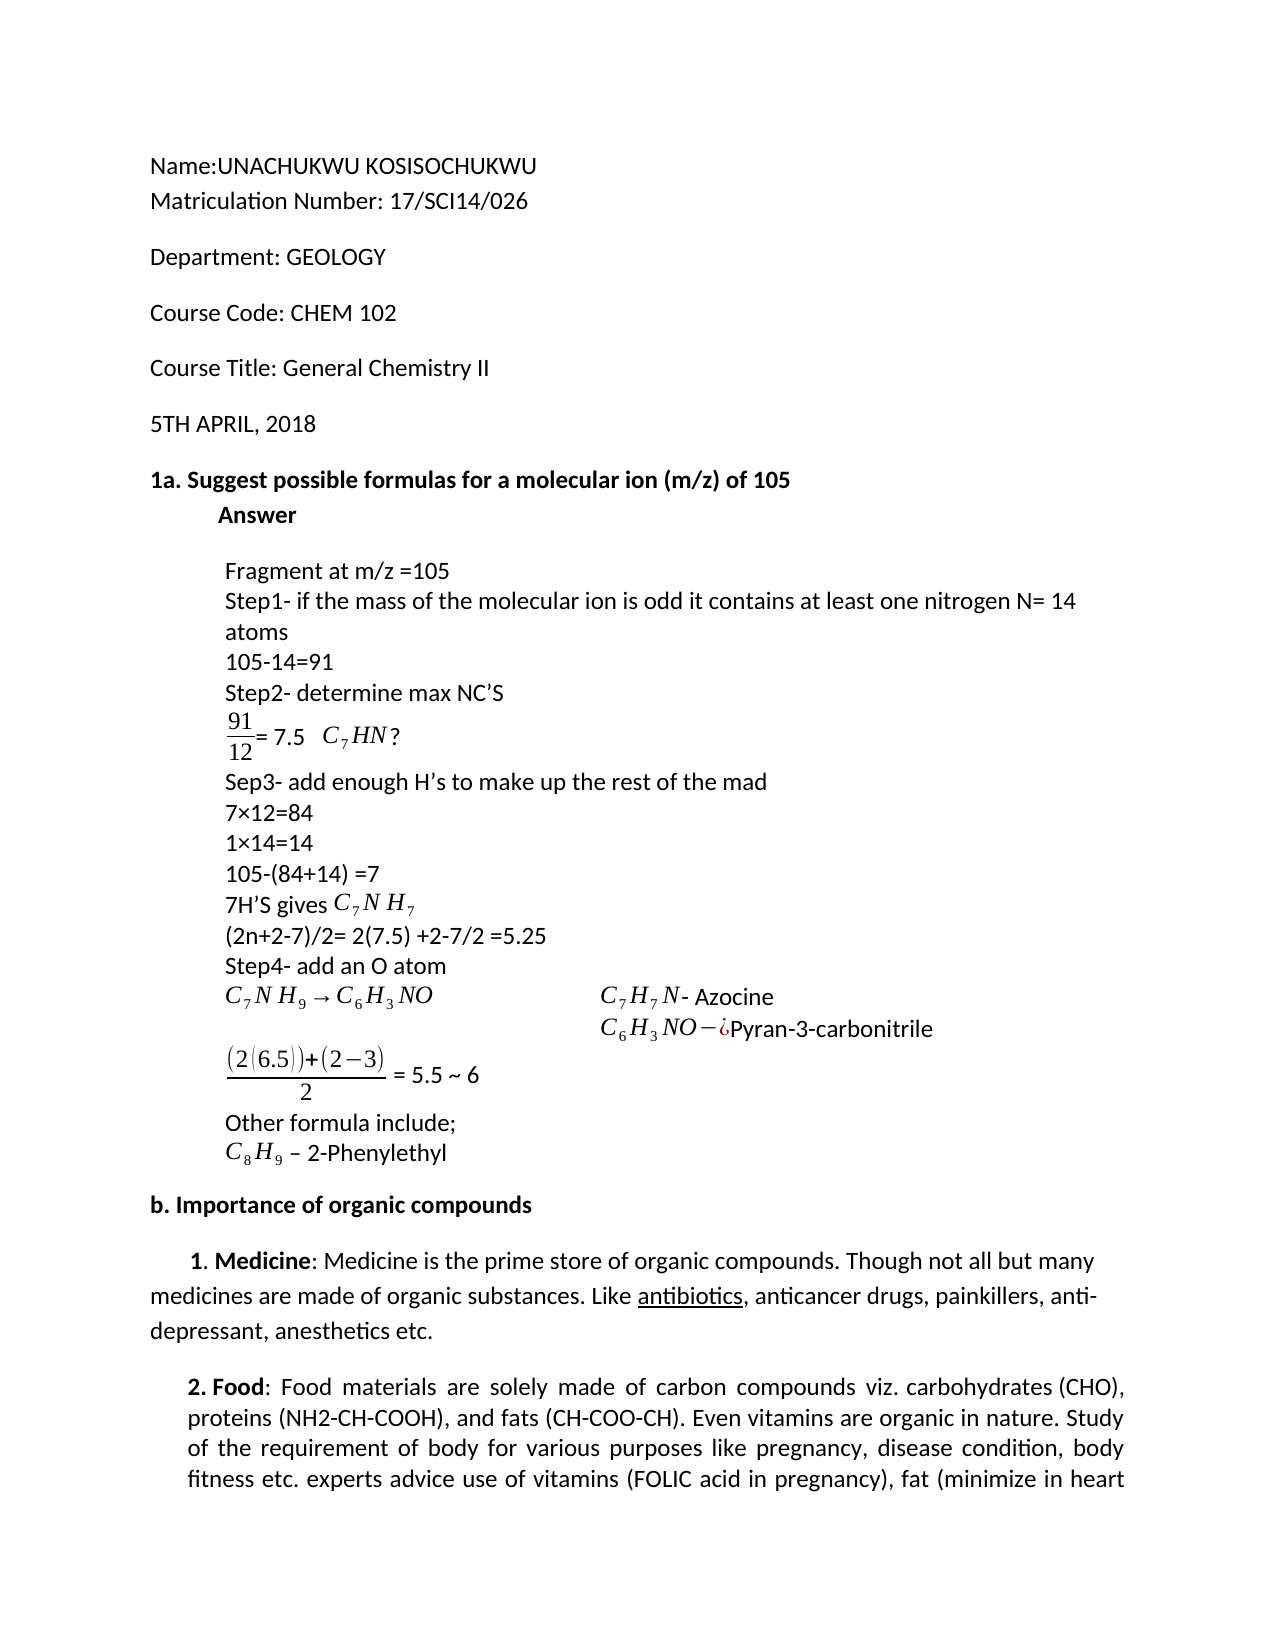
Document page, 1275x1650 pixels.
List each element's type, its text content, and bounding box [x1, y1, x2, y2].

text 1. Medicine: Medicine is the prime store of organic compounds. Though not all but many medicines are made of organic substances. Like antibiotics, anticancer drugs, painkillers, anti-depressant, anesthetics etc. [150, 1246, 1125, 1346]
list Fragment at m/z =105 Step1- if the mass of the molecular ion is odd it contains at least one nitrogen N= 14 atoms 105-14=91 Step2- determine max NC’S = 7.5 ? Sep3- add enough H’s to make up the rest of the mad 7×12=84 1×14=14 105-(84+14) =7 7H’S gives (2n+2-7)/2= 2(7.5) +2-7/2 =5.25 Step4- add an O atom - Azocine Pyran-3-carbonitrile = 5.5 ~ 6 [225, 555, 1125, 1107]
text 5TH APRIL, 2018 [150, 408, 1125, 439]
text Course Title: General Chemistry II [150, 352, 1125, 383]
text 1a. Suggest possible formulas for a molecular ion (m/z) of 105 Answer [150, 464, 1125, 530]
text b. Importance of organic compounds [150, 1190, 1125, 1220]
text Name:UNACHUKWU KOSISOCHUKWU Matriculation Number: 17/SCI14/026 [150, 150, 1125, 216]
text Course Code: CHEM 102 [150, 297, 1125, 327]
text Department: GEOLOGY [150, 241, 1125, 271]
list Other formula include; [225, 1107, 1125, 1137]
list – 2-Phenylethyl [225, 1137, 1125, 1169]
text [187, 1371, 1125, 1493]
